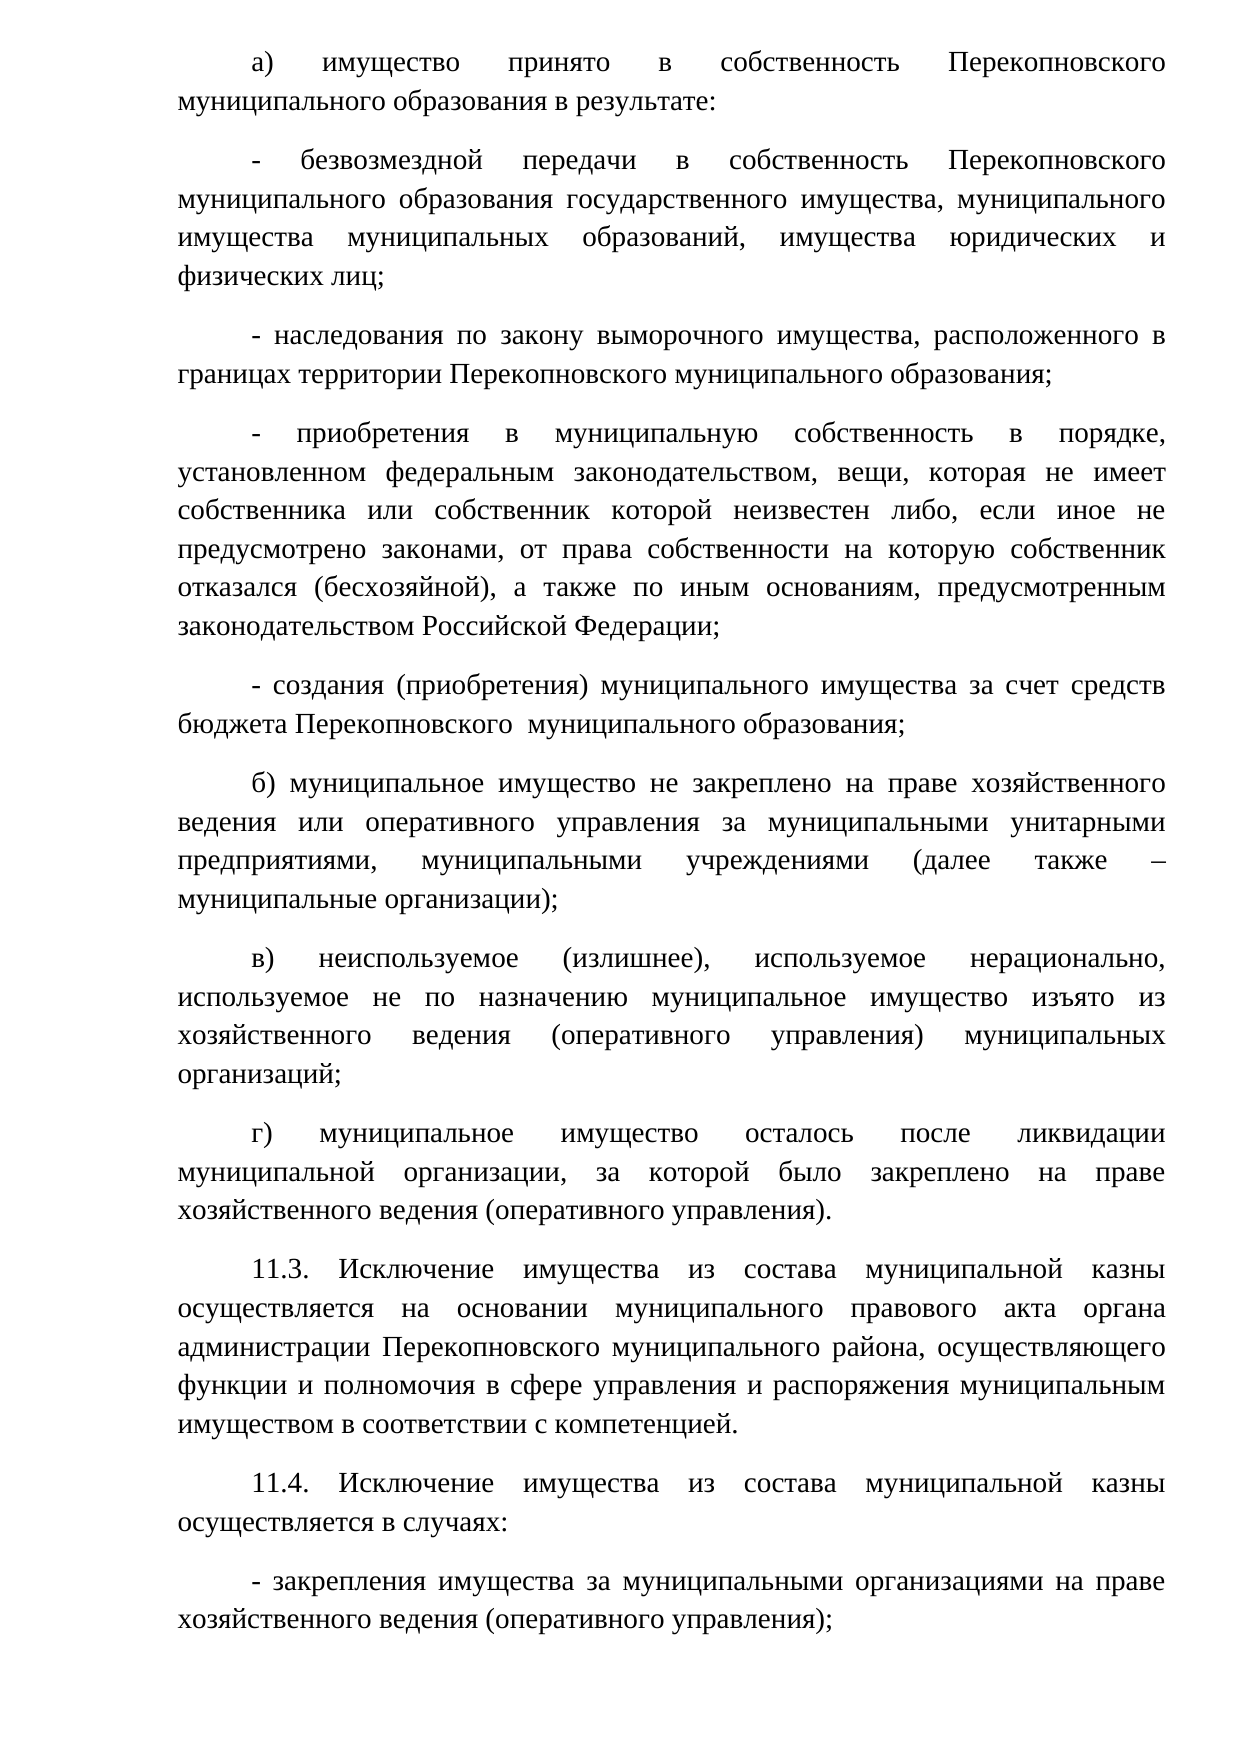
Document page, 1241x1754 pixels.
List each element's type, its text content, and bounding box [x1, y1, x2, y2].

text 11.4. Исключение имущества из состава муниципальной казны осуществляется в случаях: [177, 1465, 1167, 1537]
text - закрепления имущества за муниципальными организациями на праве хозяйственного ведения (оперативного управления); [177, 1563, 1167, 1635]
text а) имущество принято в собственность Перекопновского муниципального образования в результате: [177, 44, 1167, 116]
text 11.3. Исключение имущества из состава муниципальной казны осуществляется на основании муниципального правового акта органа администрации Перекопновского муниципального района, осуществляющего функции и полномочия в сфере управления и распоряжения муниципальным имуществом в соответствии с компетенцией. [177, 1252, 1167, 1439]
text - приобретения в муниципальную собственность в порядке, установленном федеральным законодательством, вещи, которая не имеет собственника или собственник которой неизвестен либо, если иное не предусмотрено законами, от права собственности на которую собственник отказался (бесхозяйной), а также по иным основаниям, предусмотренным законодательством Российской Федерации; [177, 415, 1167, 641]
text - безвозмездной передачи в собственность Перекопновского муниципального образования государственного имущества, муниципального имущества муниципальных образований, имущества юридических и физических лиц; [177, 142, 1167, 291]
text г) муниципальное имущество осталось после ликвидации муниципальной организации, за которой было закреплено на праве хозяйственного ведения (оперативного управления). [177, 1115, 1167, 1226]
text в) неиспользуемое (излишнее), используемое нерационально, используемое не по назначению муниципальное имущество изъято из хозяйственного ведения (оперативного управления) муниципальных организаций; [177, 940, 1167, 1089]
text - создания (приобретения) муниципального имущества за счет средств бюджета Перекопновского муниципального образования; [177, 667, 1167, 739]
text б) муниципальное имущество не закреплено на праве хозяйственного ведения или оперативного управления за муниципальными унитарными предприятиями, муниципальными учреждениями (далее также – муниципальные организации); [177, 765, 1167, 914]
text - наследования по закону выморочного имущества, расположенного в границах территории Перекопновского муниципального образования; [177, 317, 1167, 389]
